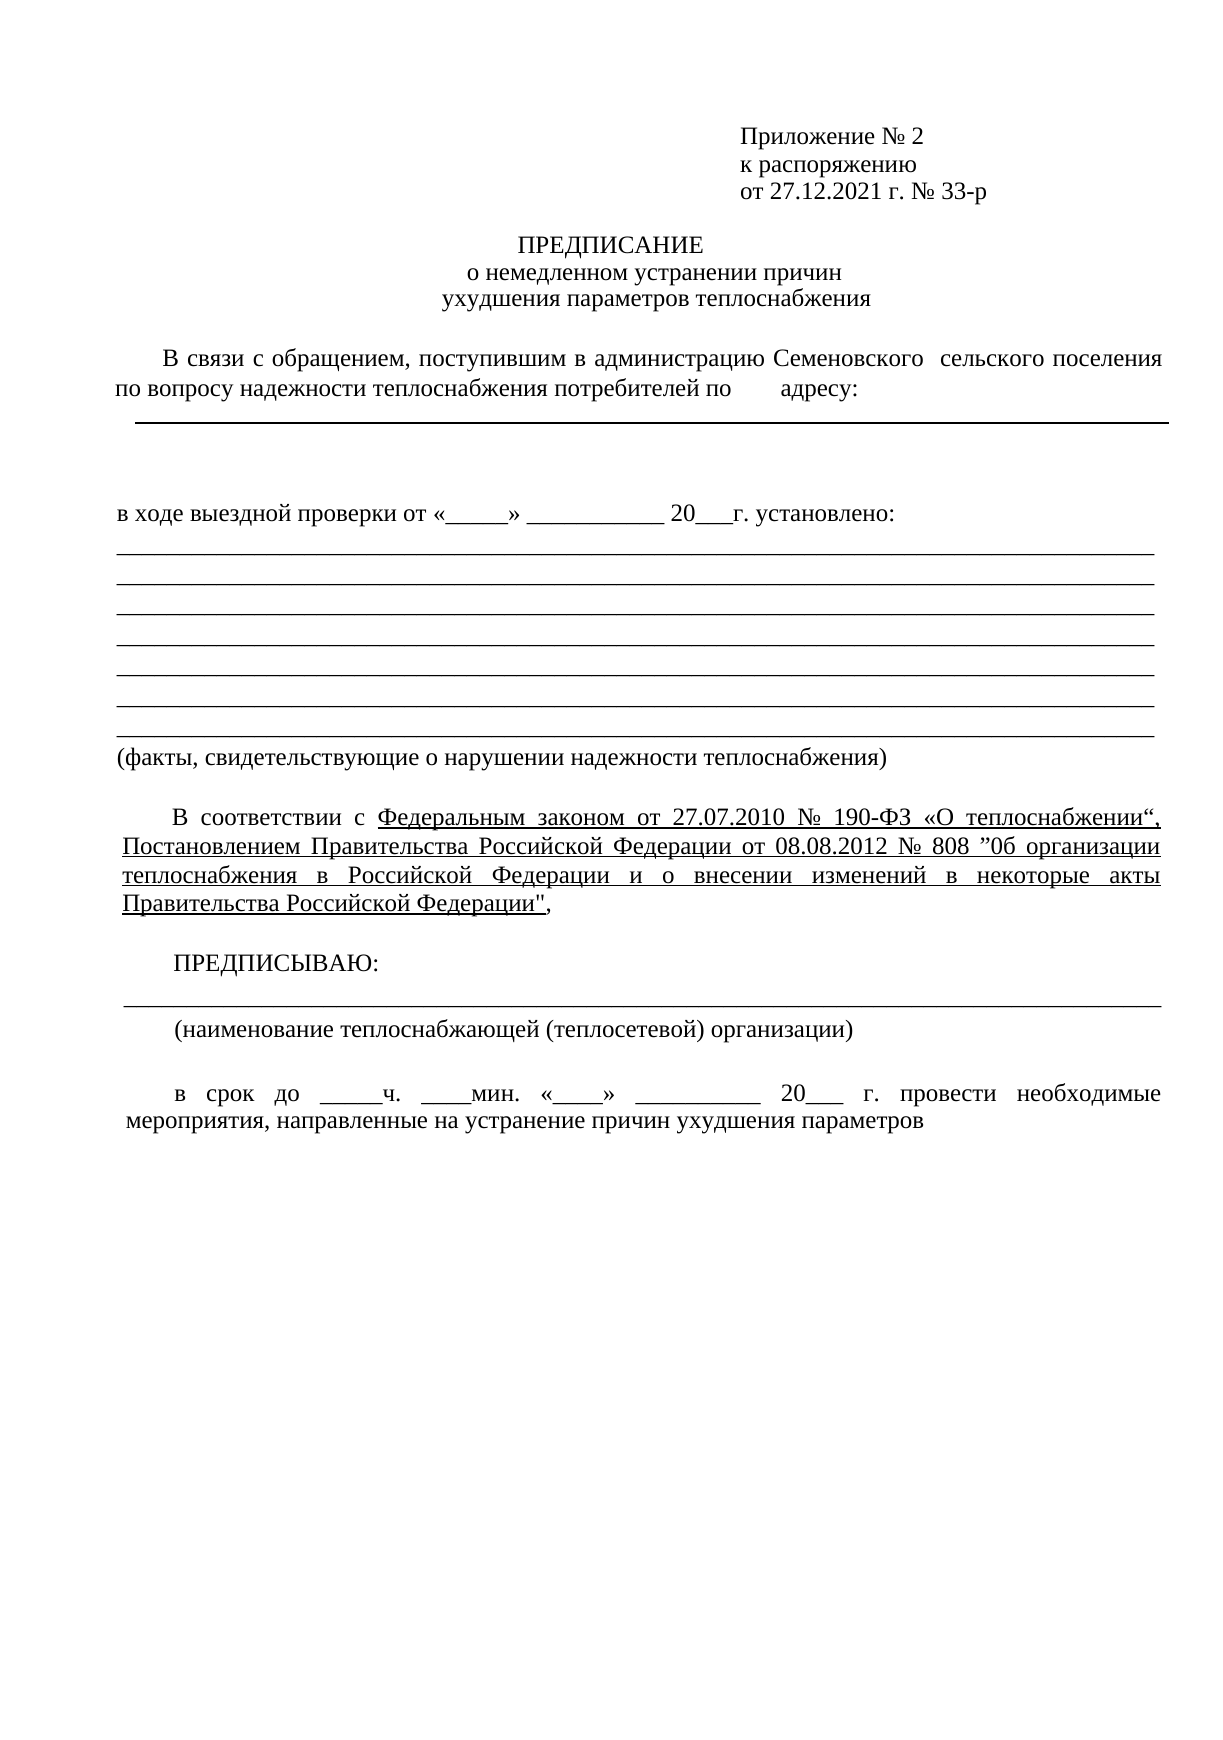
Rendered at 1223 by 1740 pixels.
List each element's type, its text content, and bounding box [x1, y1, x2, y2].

text (факты, свидетельствующие о нарушении надежности теплоснабжения) [117, 742, 1161, 770]
text В соответствии с Федеральным законом от 27.07.2010 № 190-ФЗ «О теплоснабжении“, Постановлением Правительства Российской Федерации от 08.08.2012 № 808 ”0б организации теплоснабжения в Российской Федерации и о внесении изменений в некоторые акты Правительства Российской Федерации", [122, 802, 1161, 856]
text _____________________________________________________________________________________________________________________________________________________________________________________________________________________________________________________________________________________________________________________________________________________________________________________________________________________________________________________________________________________________________________________________________________________________________________________________________ [117, 529, 1163, 740]
text ухудшения параметров теплоснабжения [117, 286, 902, 312]
text Приложение № 2 [740, 123, 1140, 150]
text ___________________________________________________________________________________ [123, 981, 1163, 1009]
text В связи с обращением, поступившим в администрацию Семеновского сельского поселения по вопросу надежности теплоснабжения потребителей по адресу: [115, 343, 1163, 402]
text к распоряжению [740, 150, 1140, 178]
text в срок до _____ч. ____мин. «____» __________ 20___ г. провести необходимые мероприятия, направленные на устранение причин ухудшения параметров [126, 1079, 1162, 1134]
text ПРЕДПИСЫВАЮ: [173, 949, 1162, 977]
text о немедленном устранении причин [117, 259, 902, 286]
text В соответствии с Федеральным законом от 27.07.2010 № 190-ФЗ «О теплоснабжении“, Постановлением Правительства Российской Федерации от 08.08.2012 № 808 ”0б организации теплоснабжения в Российской Федерации и о внесении изменений в некоторые акты Правительства Российской Федерации", [122, 886, 1161, 917]
text от 27.12.2021 г. № 33-р [740, 178, 1140, 205]
text в ходе выездной проверки от «_____» ___________ 20___г. установлено: [117, 498, 1163, 527]
text (наименование теплоснабжающей (теплосетевой) организации) [126, 1016, 1162, 1043]
text ПРЕДПИСАНИЕ [367, 232, 902, 259]
text В соответствии с Федеральным законом от 27.07.2010 № 190-ФЗ «О теплоснабжении“, Постановлением Правительства Российской Федерации от 08.08.2012 № 808 ”0б организации теплоснабжения в Российской Федерации и о внесении изменений в некоторые акты Правительства Российской Федерации", [122, 857, 1161, 885]
